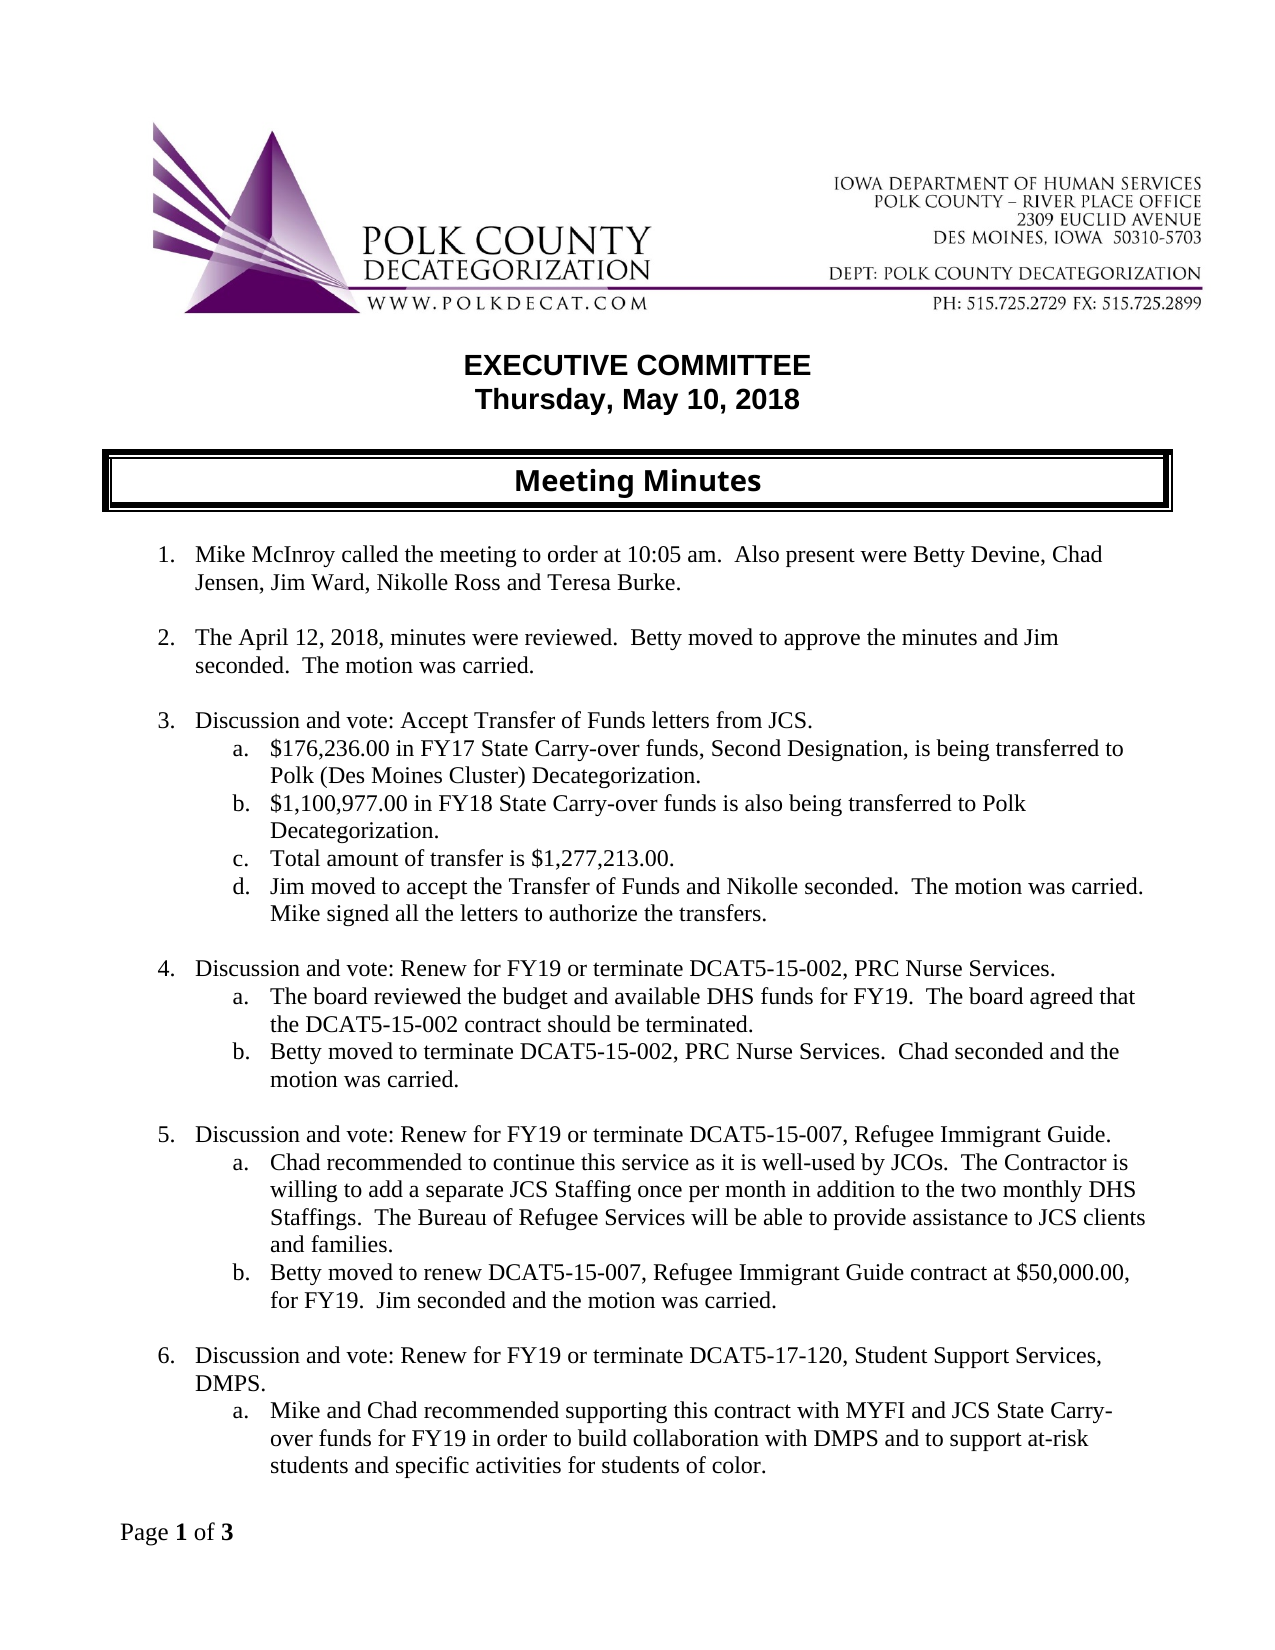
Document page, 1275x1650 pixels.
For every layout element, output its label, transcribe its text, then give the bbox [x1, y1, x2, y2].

list Discussion and vote: Renew for FY19 or terminate DCAT5-15-002, PRC Nurse Services. [157, 954, 1155, 982]
list $1,100,977.00 in FY18 State Carry-over funds is also being transferred to Polk Decategorization. [232, 789, 1155, 844]
list Chad recommended to continue this service as it is well-used by JCOs. The Contractor is willing to add a separate JCS Staffing once per month in addition to the two monthly DHS Staffings. The Bureau of Refugee Services will be able to provide assistance to JCS clients and families. [232, 1148, 1155, 1258]
list Mike McInroy called the meeting to order at 10:05 am. Also present were Betty Devine, Chad Jensen, Jim Ward, Nikolle Ross and Teresa Burke. [157, 540, 1155, 596]
list Discussion and vote: Accept Transfer of Funds letters from JCS. [157, 706, 1155, 734]
list Discussion and vote: Renew for FY19 or terminate DCAT5-15-007, Refugee Immigrant Guide. [157, 1120, 1155, 1148]
text Meeting Minutes [112, 459, 1163, 502]
list Discussion and vote: Renew for FY19 or terminate DCAT5-17-120, Student Support Services, DMPS. [157, 1341, 1155, 1396]
picture [120, 90, 1234, 320]
list $176,236.00 in FY17 State Carry-over funds, Second Designation, is being transferred to Polk (Des Moines Cluster) Decategorization. [232, 734, 1155, 789]
list The April 12, 2018, minutes were reviewed. Betty moved to approve the minutes and Jim seconded. The motion was carried. [157, 623, 1155, 678]
list Jim moved to accept the Transfer of Funds and Nikolle seconded. The motion was carried. Mike signed all the letters to authorize the transfers. [232, 872, 1155, 927]
list Mike and Chad recommended supporting this contract with MYFI and JCS State Carry-over funds for FY19 in order to build collaboration with DMPS and to support at-risk students and specific activities for students of color. [232, 1396, 1155, 1479]
list Betty moved to terminate DCAT5-15-002, PRC Nurse Services. Chad seconded and the motion was carried. [232, 1037, 1155, 1092]
list The board reviewed the budget and available DHS funds for FY19. The board agreed that the DCAT5-15-002 contract should be terminated. [232, 982, 1155, 1037]
list Betty moved to renew DCAT5-15-007, Refugee Immigrant Guide contract at $50,000.00, for FY19. Jim seconded and the motion was carried. [232, 1258, 1155, 1313]
text Thursday, May 10, 2018 [120, 382, 1155, 416]
list Total amount of transfer is $1,277,213.00. [232, 844, 1155, 872]
subtitle EXECUTIVE COMMITTEE [120, 348, 1155, 382]
